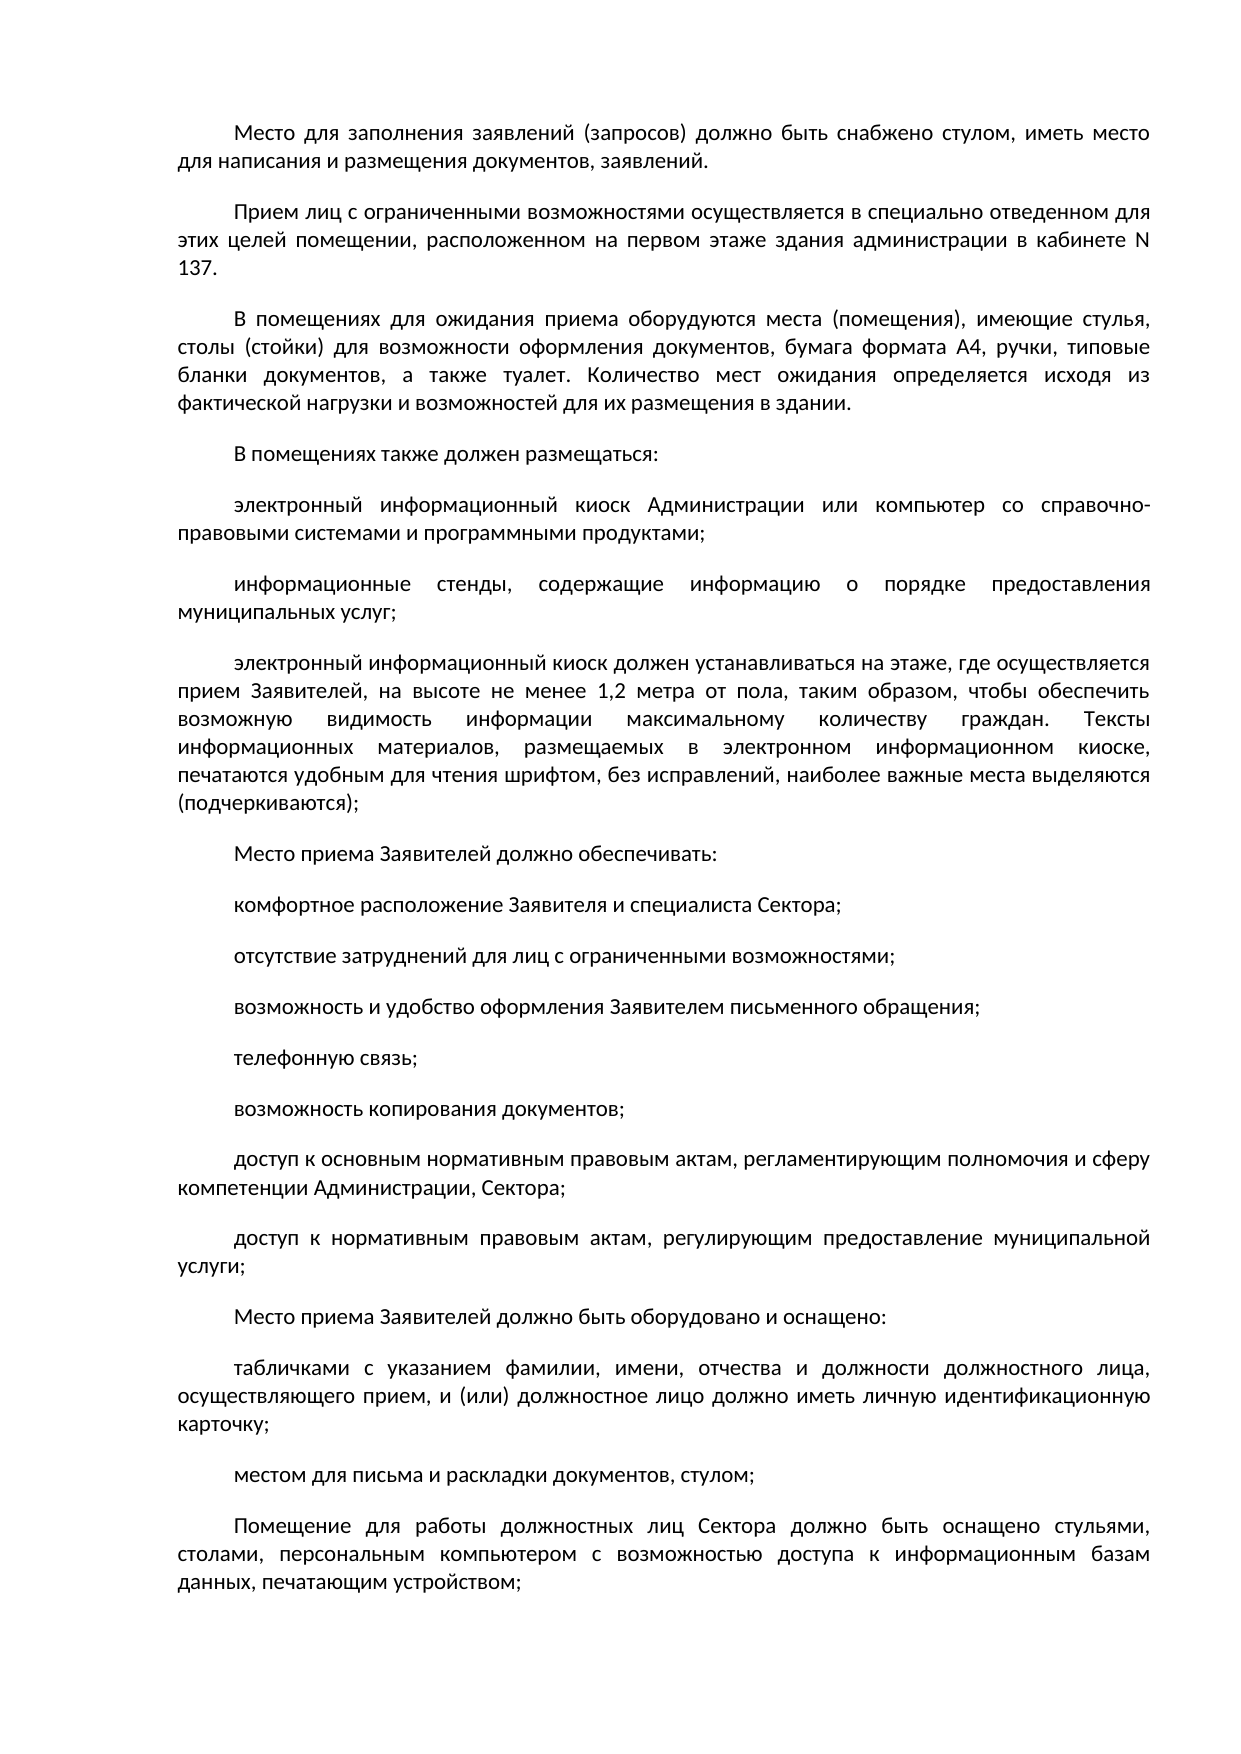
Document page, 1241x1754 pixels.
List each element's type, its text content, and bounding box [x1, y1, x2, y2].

text электронный информационный киоск должен устанавливаться на этаже, где осуществляется прием Заявителей, на высоте не менее 1,2 метра от пола, таким образом, чтобы обеспечить возможную видимость информации максимальному количеству граждан. Тексты информационных материалов, размещаемых в электронном информационном киоске, печатаются удобным для чтения шрифтом, без исправлений, наиболее важные места выделяются (подчеркиваются); [177, 648, 1152, 816]
text Место для заполнения заявлений (запросов) должно быть снабжено стулом, иметь место для написания и размещения документов, заявлений. [177, 118, 1152, 174]
text возможность и удобство оформления Заявителем письменного обращения; [177, 992, 1152, 1020]
text информационные стенды, содержащие информацию о порядке предоставления муниципальных услуг; [177, 569, 1152, 625]
text В помещениях также должен размещаться: [177, 439, 1152, 467]
text табличками с указанием фамилии, имени, отчества и должности должностного лица, осуществляющего прием, и (или) должностное лицо должно иметь личную идентификационную карточку; [177, 1353, 1152, 1437]
text В помещениях для ожидания приема оборудуются места (помещения), имеющие стулья, столы (стойки) для возможности оформления документов, бумага формата А4, ручки, типовые бланки документов, а также туалет. Количество мест ожидания определяется исходя из фактической нагрузки и возможностей для их размещения в здании. [177, 304, 1152, 416]
text возможность копирования документов; [177, 1094, 1152, 1122]
text доступ к основным нормативным правовым актам, регламентирующим полномочия и сферу компетенции Администрации, Сектора; [177, 1144, 1152, 1201]
text местом для письма и раскладки документов, стулом; [177, 1460, 1152, 1488]
text Место приема Заявителей должно быть оборудовано и оснащено: [177, 1302, 1152, 1331]
text доступ к нормативным правовым актам, регулирующим предоставление муниципальной услуги; [177, 1223, 1152, 1279]
text Прием лиц с ограниченными возможностями осуществляется в специально отведенном для этих целей помещении, расположенном на первом этаже здания администрации в кабинете N 137. [177, 197, 1152, 281]
text электронный информационный киоск Администрации или компьютер со справочно-правовыми системами и программными продуктами; [177, 490, 1152, 546]
text отсутствие затруднений для лиц с ограниченными возможностями; [177, 941, 1152, 969]
text Помещение для работы должностных лиц Сектора должно быть оснащено стульями, столами, персональным компьютером с возможностью доступа к информационным базам данных, печатающим устройством; [177, 1511, 1152, 1595]
text Место приема Заявителей должно обеспечивать: [177, 839, 1152, 867]
text телефонную связь; [177, 1043, 1152, 1071]
text комфортное расположение Заявителя и специалиста Сектора; [177, 890, 1152, 918]
